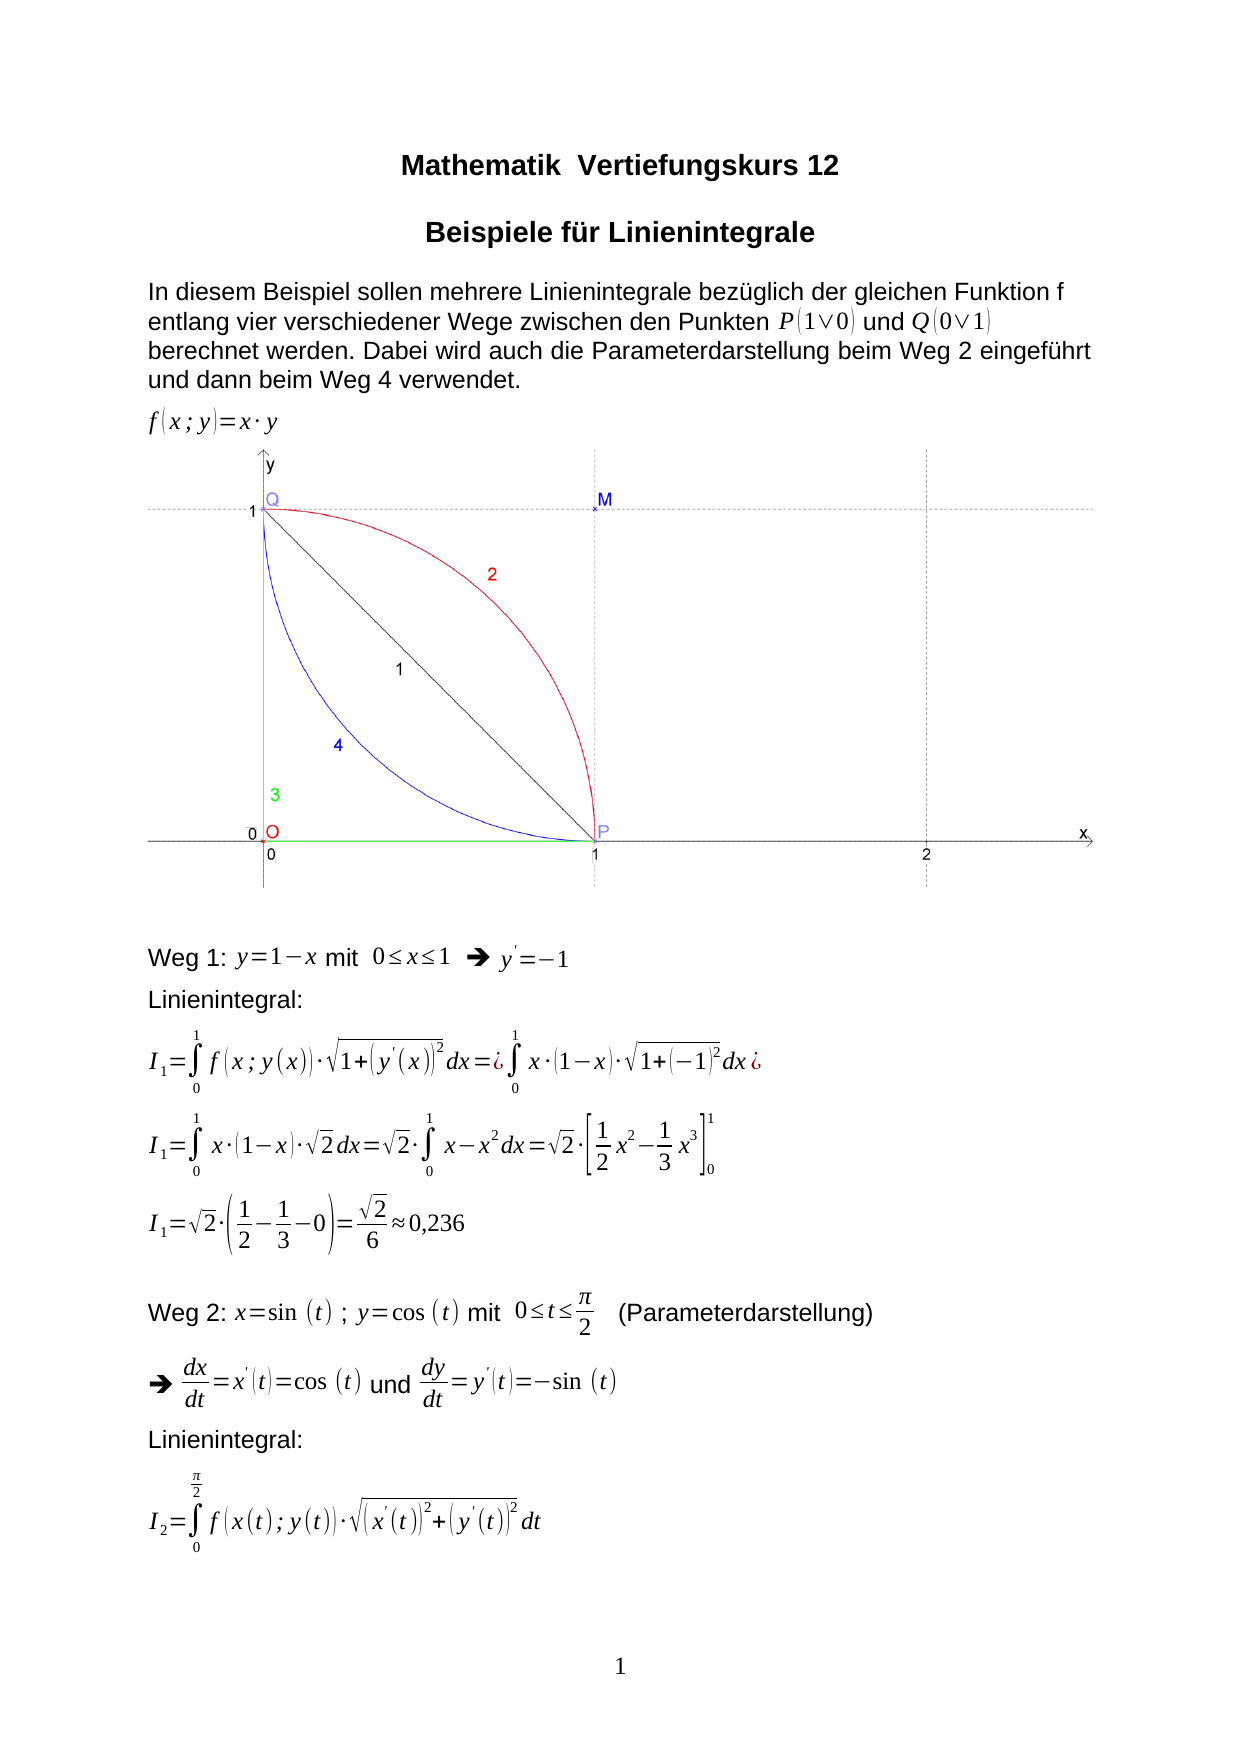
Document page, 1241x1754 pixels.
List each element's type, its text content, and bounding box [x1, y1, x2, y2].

text Weg 2: ; mit (Parameterdarstellung) [148, 1282, 1093, 1341]
text Beispiele für Linienintegrale [148, 215, 1093, 248]
text und [148, 1354, 1093, 1413]
text Mathematik Vertiefungskurs 12 [148, 148, 1093, 181]
text Weg 1: mit [148, 941, 1093, 972]
text Linienintegral: [148, 985, 1093, 1013]
text Linienintegral: [148, 1425, 1093, 1454]
text berechnet werden. Dabei wird auch die Parameterdarstellung beim Weg 2 eingeführt und dann beim Weg 4 verwendet. [148, 336, 1093, 394]
text In diesem Beispiel sollen mehrere Linienintegrale bezüglich der gleichen Funktion f entlang vier verschiedener Wege zwischen den Punkten und [148, 277, 1093, 336]
picture [147, 449, 1093, 888]
